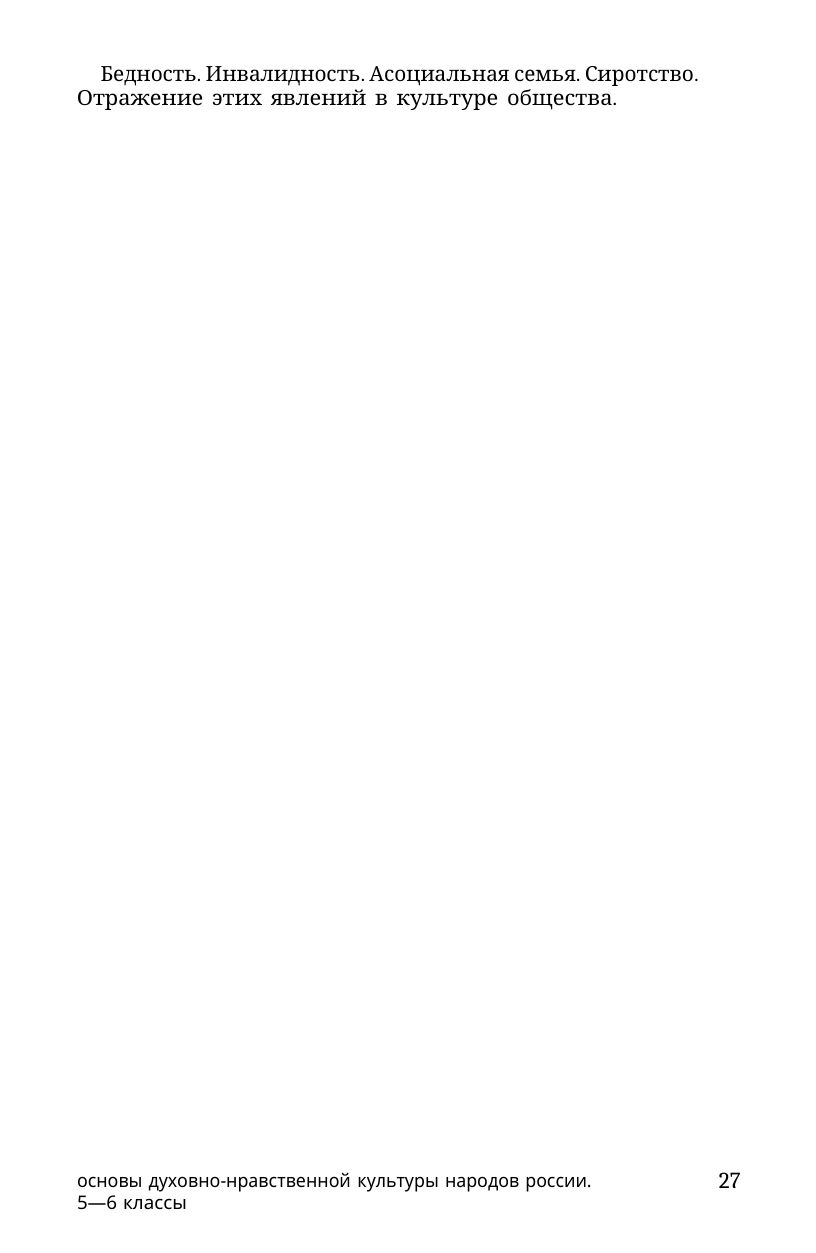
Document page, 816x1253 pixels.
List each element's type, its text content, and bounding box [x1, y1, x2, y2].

text Бедность. Инвалидность. Асоциальная семья. Сиротство. [100, 62, 751, 86]
text Отражение этих явлений в культуре общества. [77, 87, 751, 111]
